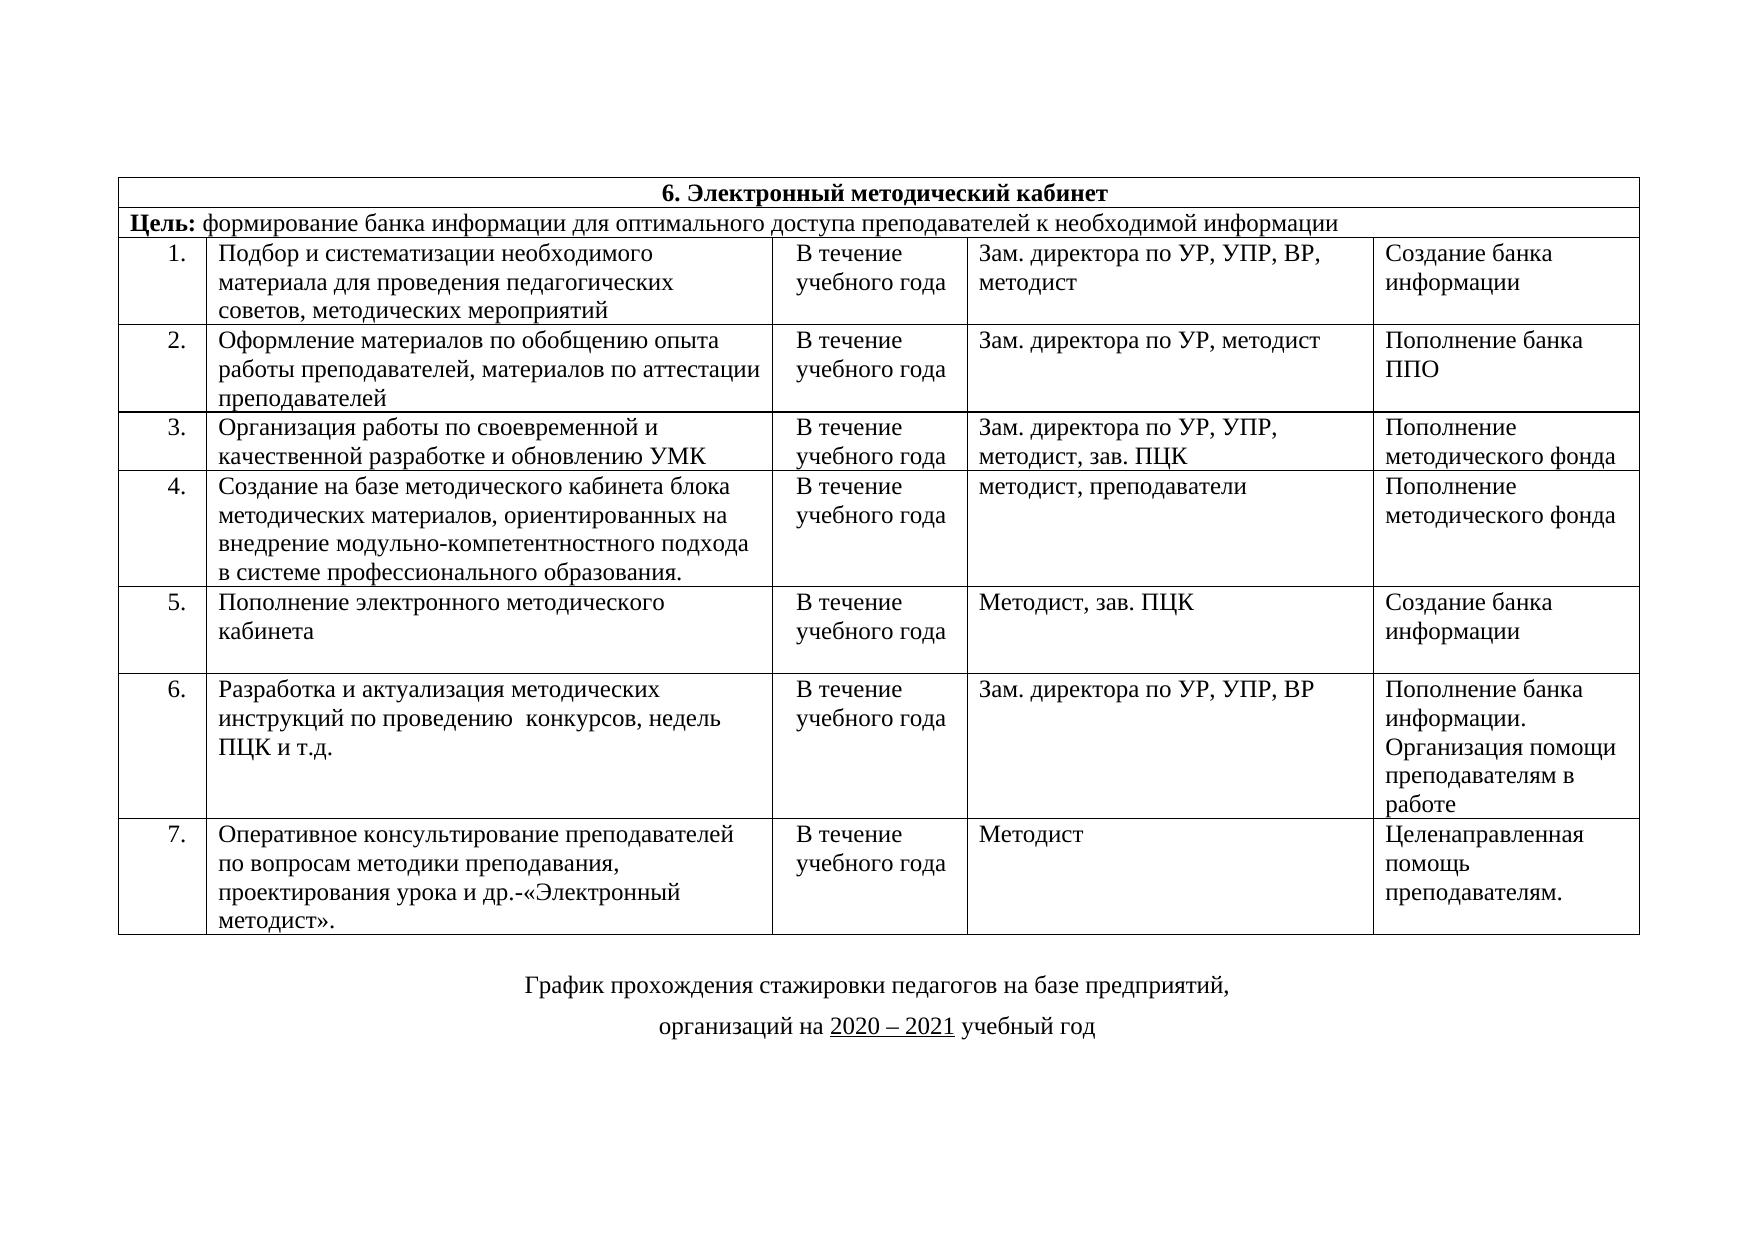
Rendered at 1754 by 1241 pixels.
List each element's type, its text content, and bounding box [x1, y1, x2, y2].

table_cell В течение учебного года [773, 325, 967, 411]
table_cell Создание банка информации [1374, 587, 1639, 673]
table_cell 6. Электронный методический кабинет [119, 178, 1639, 207]
table_cell Зам. директора по УР, УПР, ВР [968, 674, 1373, 818]
table_cell В течение учебного года [773, 238, 967, 324]
table_cell Зам. директора по УР, УПР, ВР, методист [968, 238, 1373, 324]
table_cell В течение учебного года [773, 413, 967, 470]
table_cell Создание банка информации [1374, 238, 1639, 324]
table_cell Подбор и систематизации необходимого материала для проведения педагогических советов, методических мероприятий [207, 238, 772, 324]
table_cell Пополнение методического фонда [1374, 471, 1639, 586]
table_cell [119, 325, 206, 411]
table_cell В течение учебного года [773, 674, 967, 818]
table_cell Разработка и актуализация методических инструкций по проведению конкурсов, недель ПЦК и т.д. [207, 674, 772, 818]
table_cell Пополнение методического фонда [1374, 413, 1639, 470]
table_cell [119, 819, 206, 934]
table_cell Пополнение банка ППО [1374, 325, 1639, 411]
table_cell Зам. директора по УР, методист [968, 325, 1373, 411]
table_cell методист, преподаватели [968, 471, 1373, 586]
table_cell Пополнение электронного методического кабинета [207, 587, 772, 673]
table_cell [119, 413, 206, 470]
text График прохождения стажировки педагогов на базе предприятий, организаций на 2020 – 2021 учебный год [118, 958, 1636, 1040]
table_cell Цель: формирование банка информации для оптимального доступа преподавателей к необходимой информации [119, 208, 1639, 237]
table_cell Оперативное консультирование преподавателей по вопросам методики преподавания, проектирования урока и др.-«Электронный методист». [207, 819, 772, 934]
table_cell Методист, зав. ПЦК [968, 587, 1373, 673]
table_cell В течение учебного года [773, 471, 967, 586]
table_cell Пополнение банка информации. Организация помощи преподавателям в работе [1374, 674, 1639, 818]
table_cell Целенаправленная помощь преподавателям. [1374, 819, 1639, 934]
table_cell Зам. директора по УР, УПР, методист, зав. ПЦК [968, 413, 1373, 470]
table_cell Методист [968, 819, 1373, 934]
table_cell [119, 674, 206, 818]
table_cell В течение учебного года [773, 587, 967, 673]
table_cell Создание на базе методического кабинета блока методических материалов, ориентированных на внедрение модульно-компетентностного подхода в системе профессионального образования. [207, 471, 772, 586]
table_cell Организация работы по своевременной и качественной разработке и обновлению УМК [207, 413, 772, 470]
table_cell [119, 471, 206, 586]
table_cell В течение учебного года [773, 819, 967, 934]
table_cell Оформление материалов по обобщению опыта работы преподавателей, материалов по аттестации преподавателей [207, 325, 772, 411]
table_cell [119, 587, 206, 673]
table_cell [119, 238, 206, 324]
